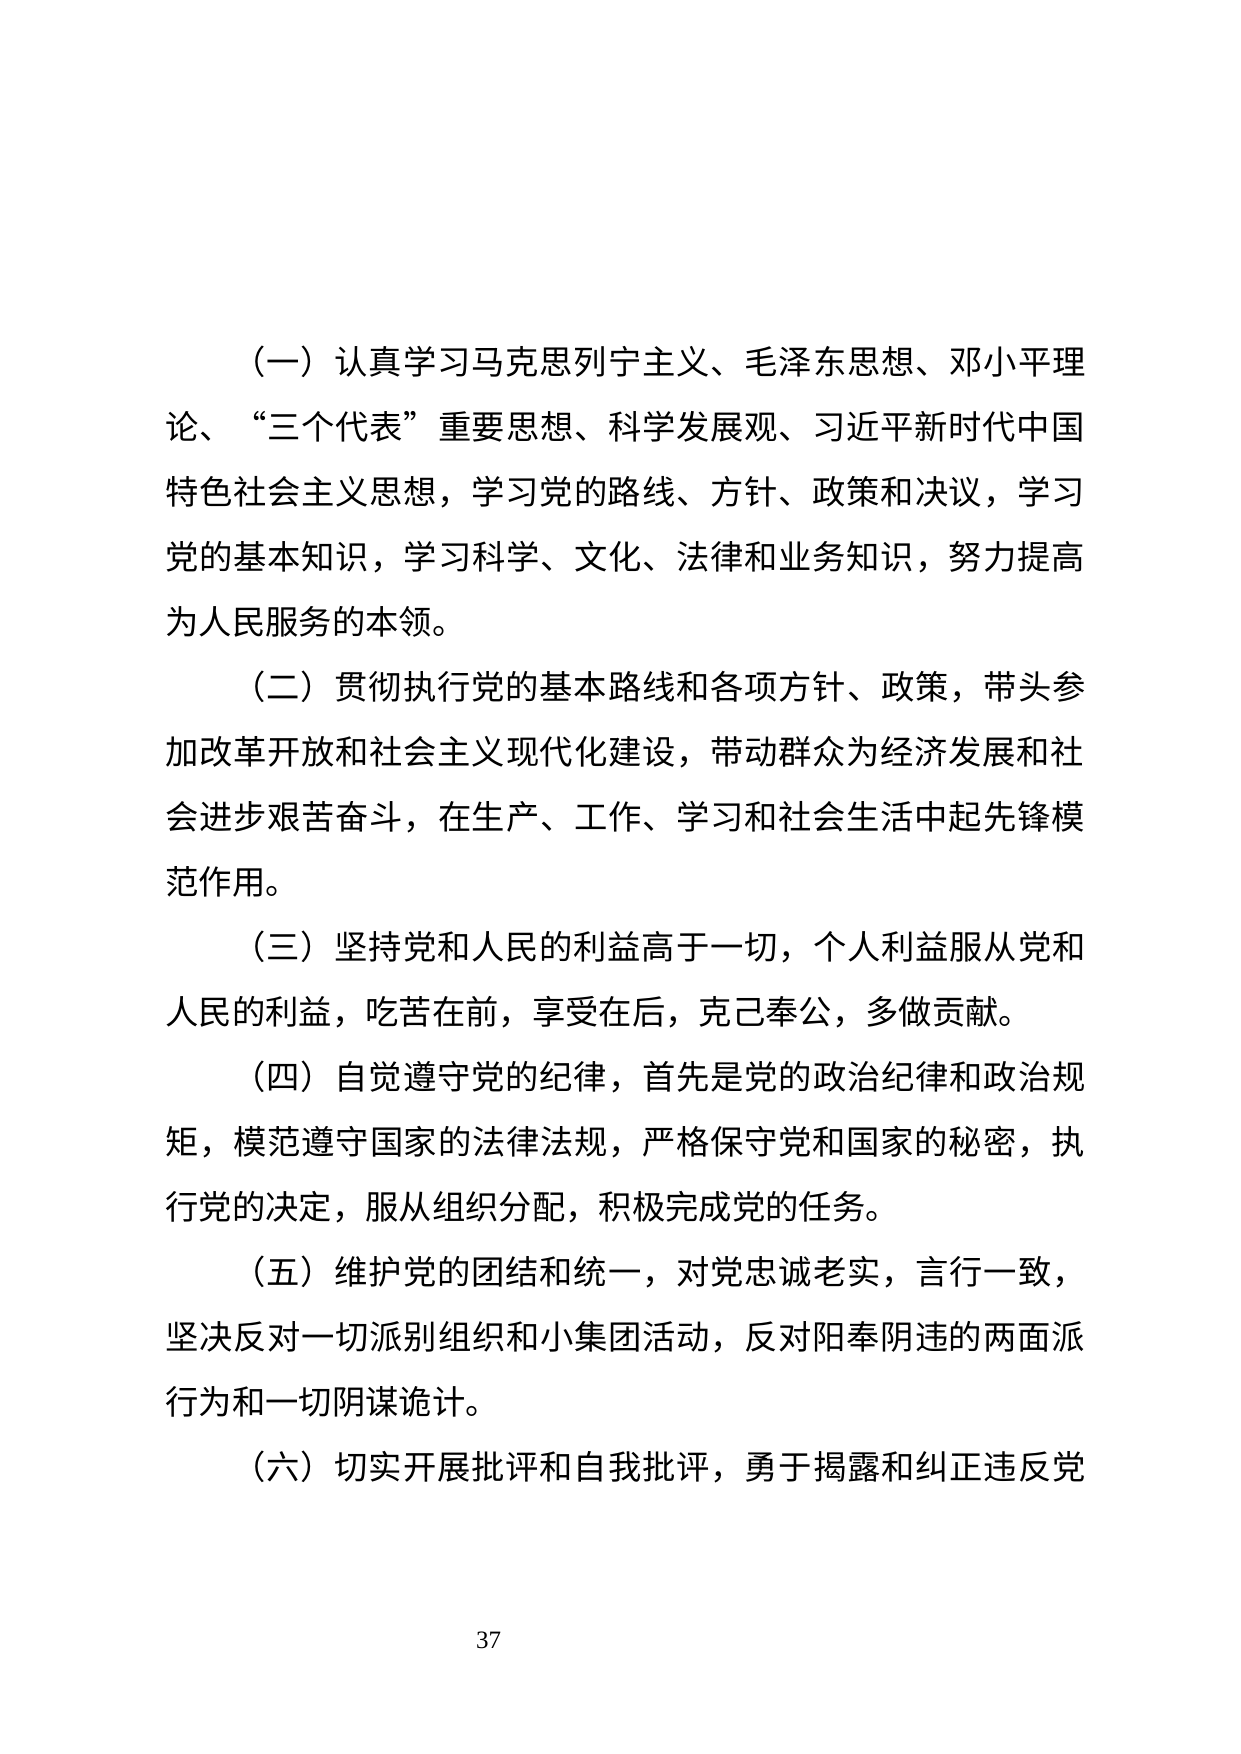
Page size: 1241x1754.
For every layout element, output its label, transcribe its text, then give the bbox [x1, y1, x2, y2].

text （四）自觉遵守党的纪律，首先是党的政治纪律和政治规矩，模范遵守国家的法律法规，严格保守党和国家的秘密，执行党的决定，服从组织分配，积极完成党的任务。 [165, 1042, 1087, 1237]
text （五）维护党的团结和统一，对党忠诚老实，言行一致，坚决反对一切派别组织和小集团活动，反对阳奉阴违的两面派行为和一切阴谋诡计。 [165, 1237, 1087, 1432]
text （一）认真学习马克思列宁主义、毛泽东思想、邓小平理论、“三个代表”重要思想、科学发展观、习近平新时代中国特色社会主义思想，学习党的路线、方针、政策和决议，学习党的基本知识，学习科学、文化、法律和业务知识，努力提高为人民服务的本领。 [165, 327, 1087, 652]
text （三）坚持党和人民的利益高于一切，个人利益服从党和人民的利益，吃苦在前，享受在后，克己奉公，多做贡献。 [165, 912, 1087, 1042]
text （二）贯彻执行党的基本路线和各项方针、政策，带头参加改革开放和社会主义现代化建设，带动群众为经济发展和社会进步艰苦奋斗，在生产、工作、学习和社会生活中起先锋模范作用。 [165, 652, 1087, 912]
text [165, 1432, 1087, 1497]
